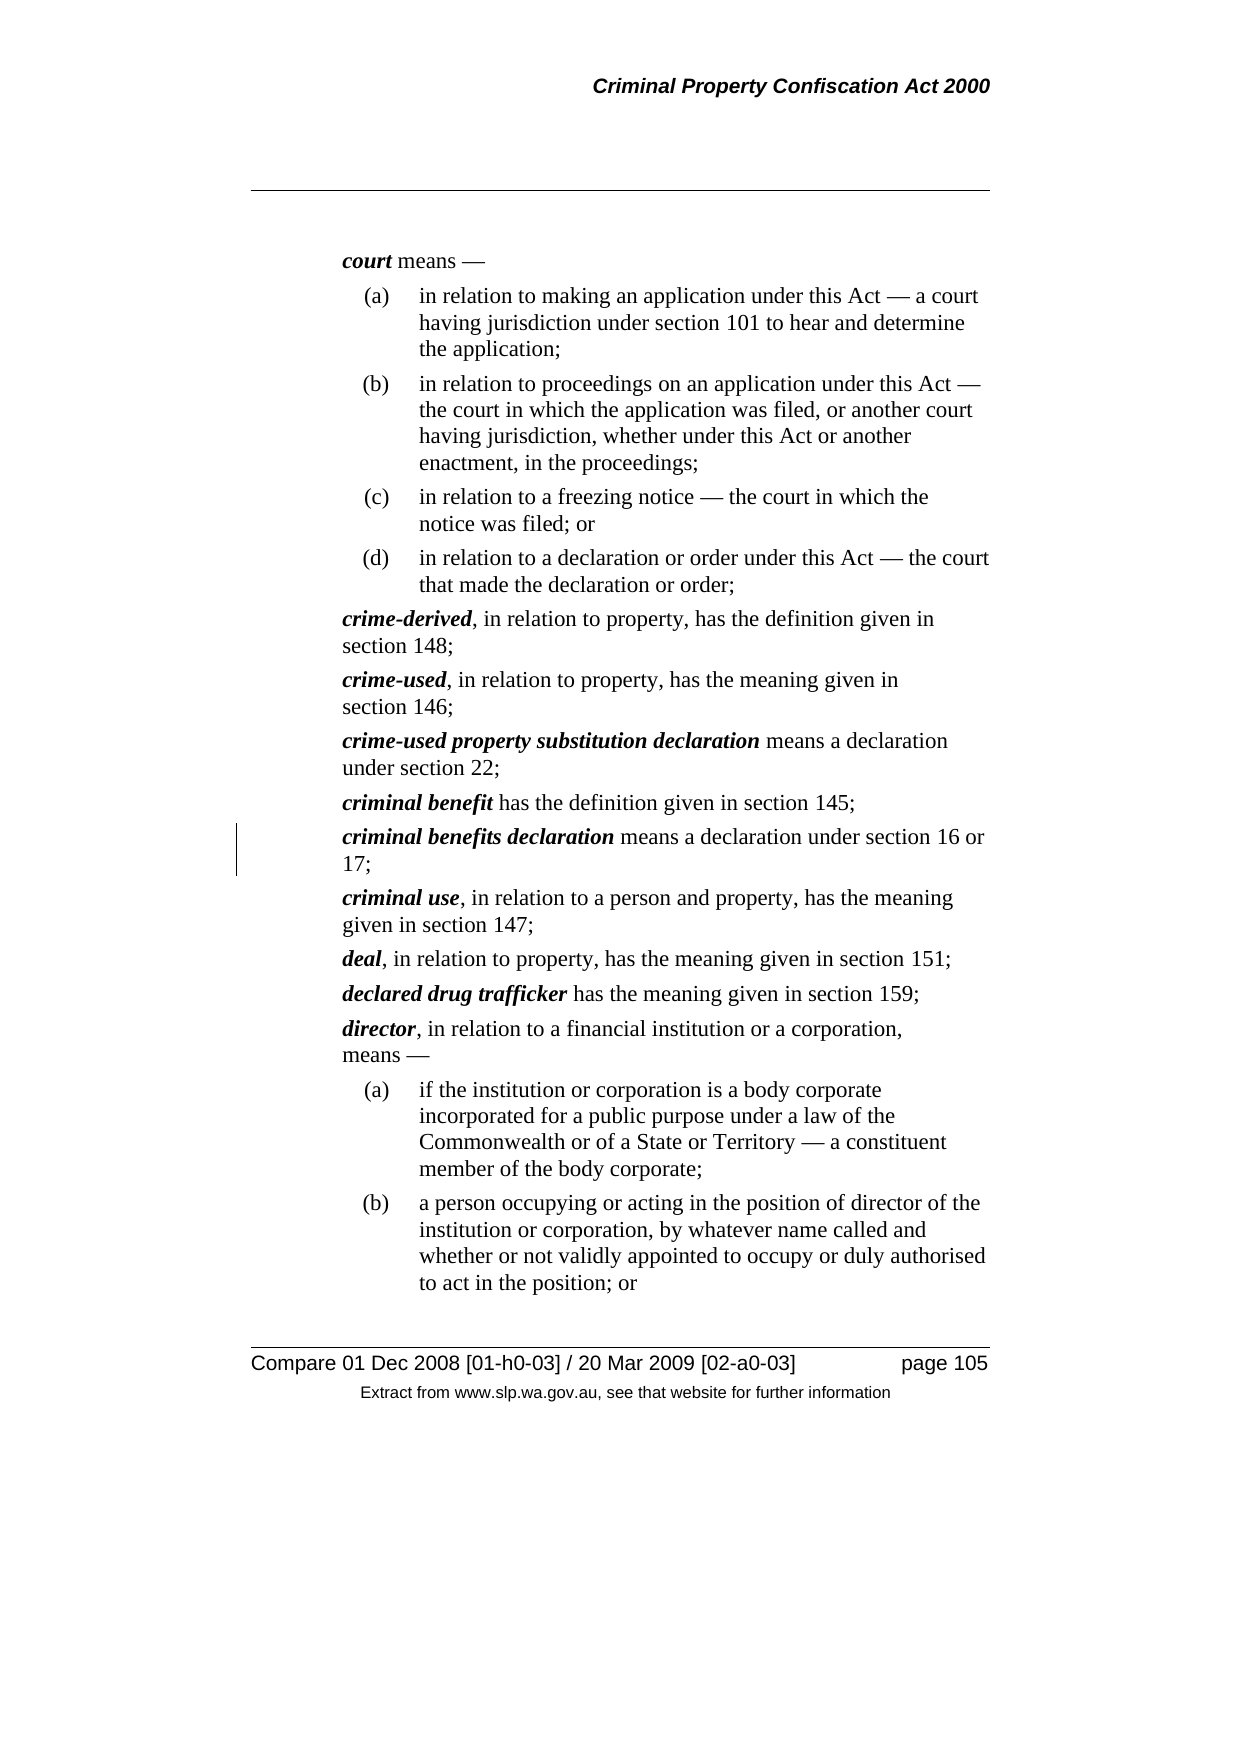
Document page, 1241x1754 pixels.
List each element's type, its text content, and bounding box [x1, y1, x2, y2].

text crime-used property substitution declaration means a declaration under section 22; [251, 727, 990, 780]
text criminal benefits declaration means a declaration under section 16 or17; [251, 823, 990, 876]
text court means — [251, 247, 990, 274]
text (a) in relation to making an application under this Act — a court having jurisdiction under section 101 to hear and determine the application; [251, 282, 990, 361]
text deal, in relation to property, has the meaning given in section 151; [251, 945, 990, 972]
text (b) a person occupying or acting in the position of director of the institution or corporation, by whatever name called and whether or not validly appointed to occupy or duly authorised to act in the position; or [251, 1189, 990, 1295]
text crime-derived, in relation to property, has the definition given in section 148; [251, 605, 990, 658]
text criminal benefit has the definition given in section 145; [251, 788, 990, 815]
text (c) in relation to a freezing notice — the court in which the notice was filed; or [251, 483, 990, 536]
text crime-used, in relation to property, has the meaning given in section 146; [251, 666, 990, 719]
text (d) in relation to a declaration or order under this Act — the court that made the declaration or order; [251, 544, 990, 597]
text director, in relation to a financial institution or a corporation, means — [251, 1015, 990, 1067]
text (a) if the institution or corporation is a body corporate incorporated for a public purpose under a law of the Commonwealth or of a State or Territory — a constituent member of the body corporate; [251, 1076, 990, 1181]
text (b) in relation to proceedings on an application under this Act — the court in which the application was filed, or another court having jurisdiction, whether under this Act or another enactment, in the proceedings; [251, 369, 990, 475]
text declared drug trafficker has the meaning given in section 159; [251, 980, 990, 1006]
text criminal use, in relation to a person and property, has the meaning given in section 147; [251, 884, 990, 937]
